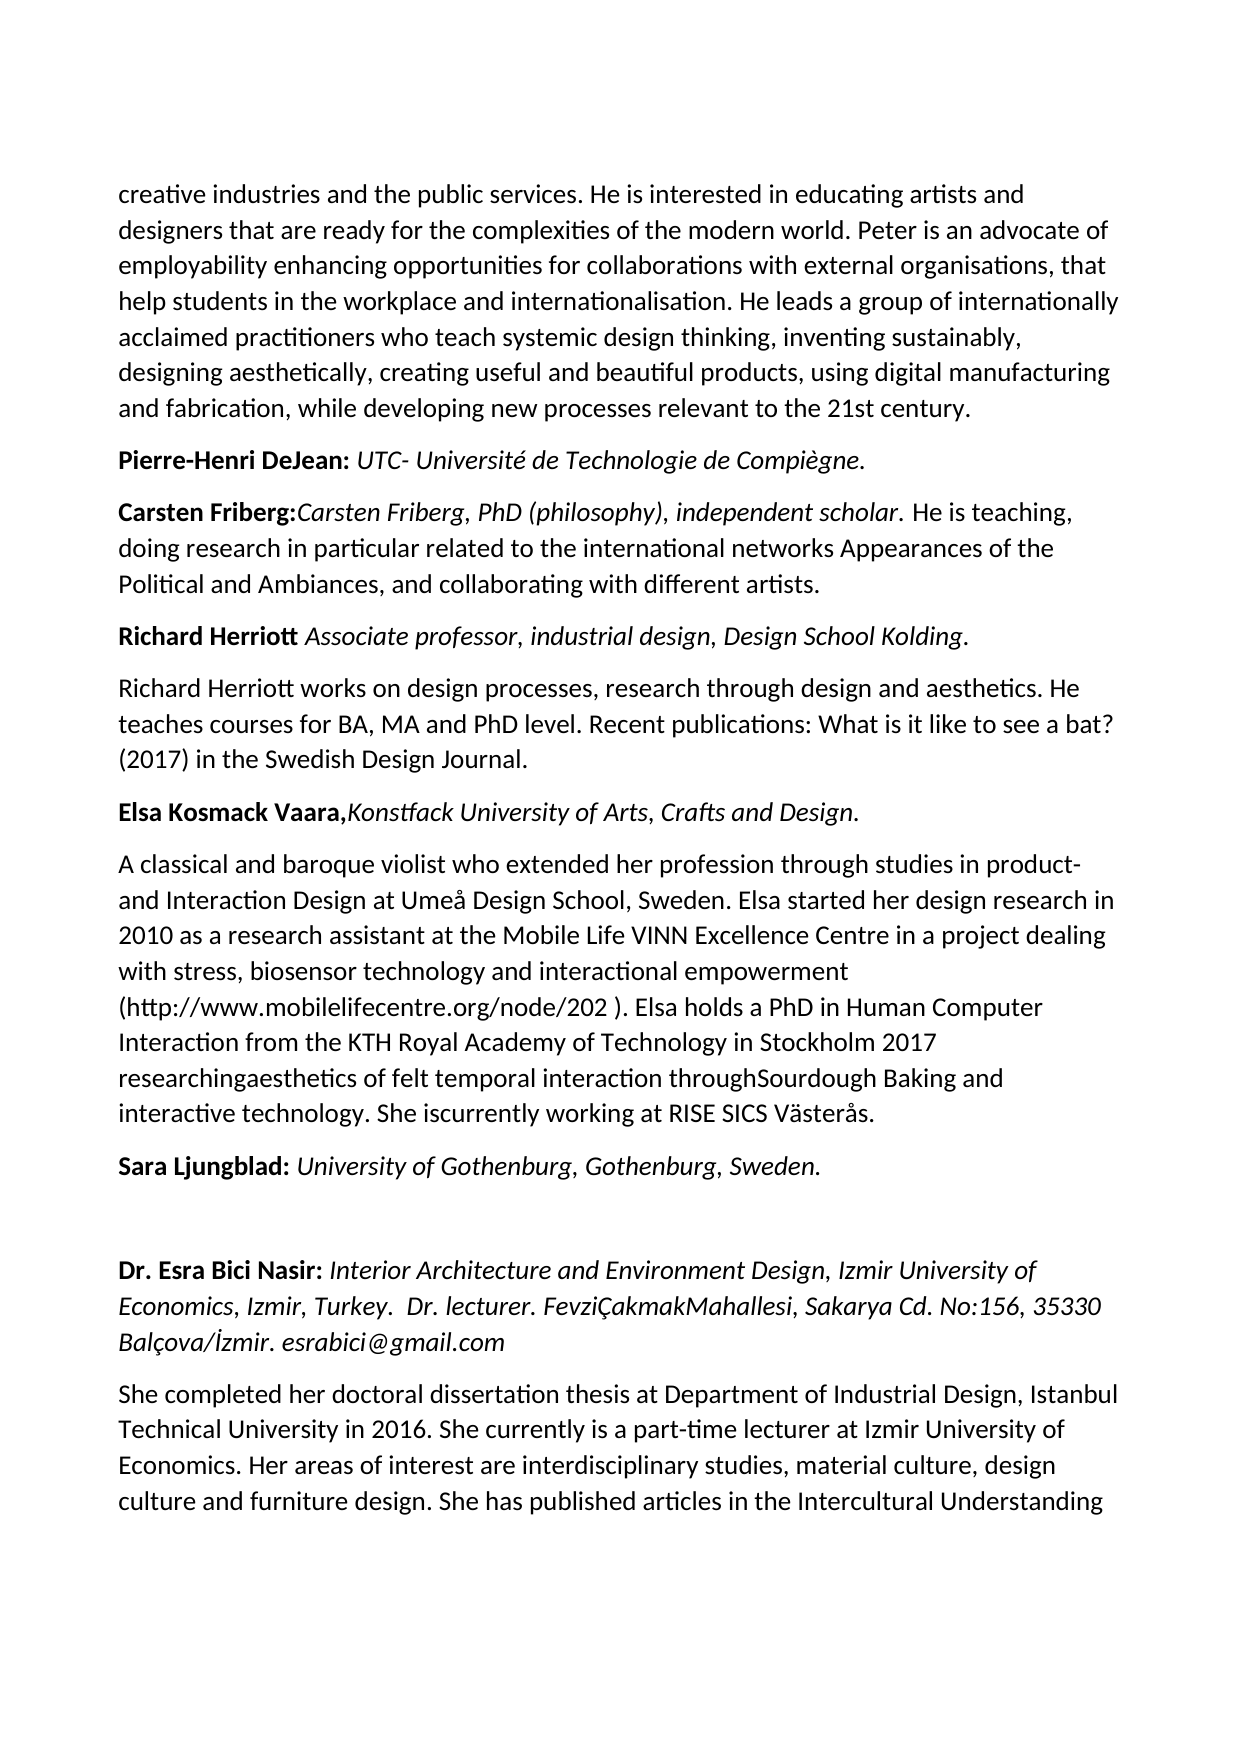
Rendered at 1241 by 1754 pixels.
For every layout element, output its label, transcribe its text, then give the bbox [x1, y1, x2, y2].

text Elsa Kosmack Vaara,Konstfack University of Arts, Crafts and Design. [118, 795, 1122, 828]
text Richard Herriott Associate professor, industrial design, Design School Kolding. [118, 619, 1122, 652]
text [118, 177, 1122, 424]
text A classical and baroque violist who extended her profession through studies in product- and Interaction Design at Umeå Design School, Sweden. Elsa started her design research in 2010 as a research assistant at the Mobile Life VINN Excellence Centre in a project dealing with stress, biosensor technology and interactional empowerment (http://www.mobilelifecentre.org/node/202 ). Elsa holds a PhD in Human Computer Interaction from the KTH Royal Academy of Technology in Stockholm 2017 researchingaesthetics of felt temporal interaction throughSourdough Baking and interactive technology. She iscurrently working at RISE SICS Västerås. [118, 847, 1122, 1129]
text Dr. Esra Bici Nasir: Interior Architecture and Environment Design, Izmir University of Economics, Izmir, Turkey. Dr. lecturer. FevziÇakmakMahallesi, Sakarya Cd. No:156, 35330 Balçova/İzmir. esrabici@gmail.com [118, 1253, 1122, 1358]
text Sara Ljungblad: University of Gothenburg, Gothenburg, Sweden. [118, 1149, 1122, 1182]
text Carsten Friberg:Carsten Friberg, PhD (philosophy), independent scholar. He is teaching, doing research in particular related to the international networks Appearances of the Political and Ambiances, and collaborating with different artists. [118, 496, 1122, 600]
text Richard Herriott works on design processes, research through design and aesthetics. He teaches courses for BA, MA and PhD level. Recent publications: What is it like to see a bat? (2017) in the Swedish Design Journal. [118, 671, 1122, 776]
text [118, 1377, 1122, 1517]
text Pierre-Henri DeJean: UTC- Université de Technologie de Compiègne. [118, 443, 1122, 476]
